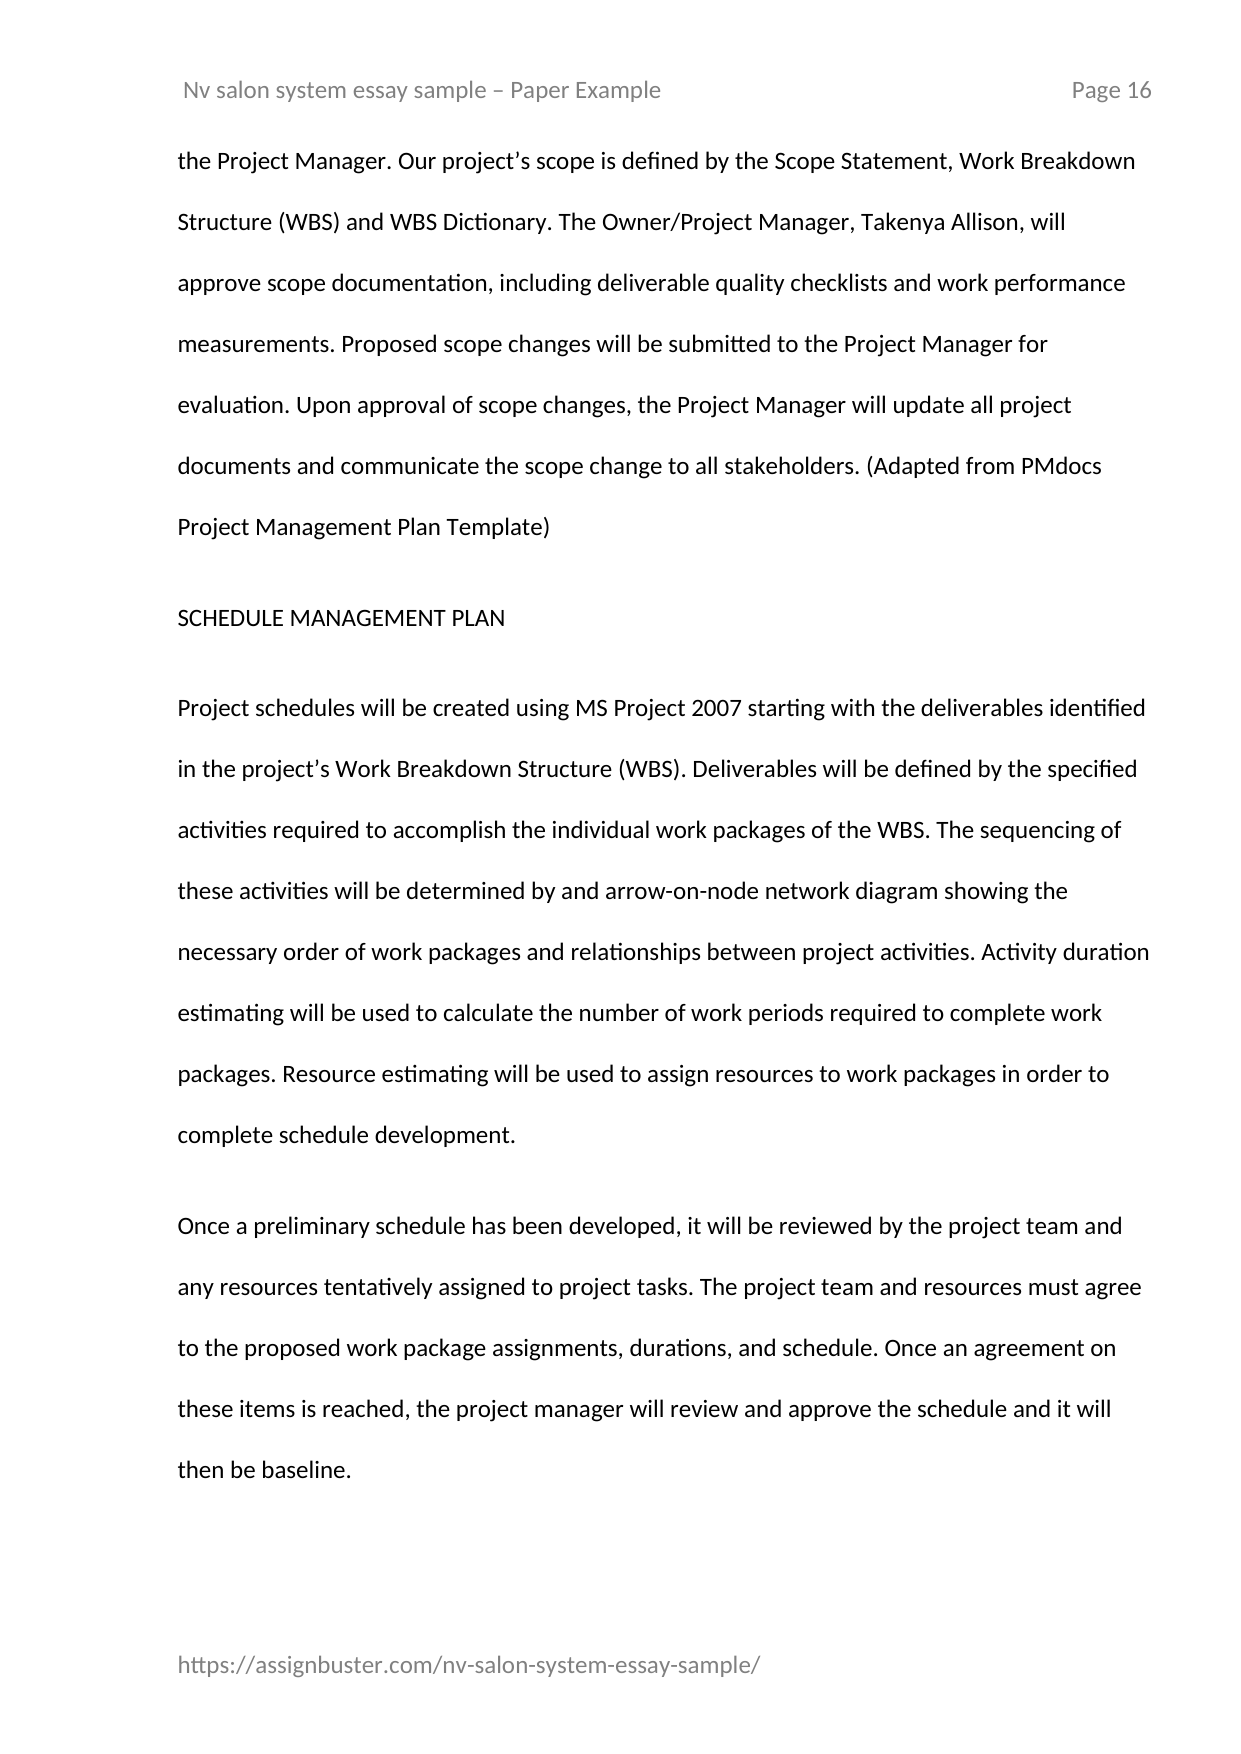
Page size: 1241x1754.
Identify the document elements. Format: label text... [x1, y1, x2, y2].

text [177, 145, 1152, 542]
text Project schedules will be created using MS Project 2007 starting with the deliverables identified in the project’s Work Breakdown Structure (WBS). Deliverables will be defined by the specified activities required to accomplish the individual work packages of the WBS. The sequencing of these activities will be determined by and arrow-on-node network diagram showing the necessary order of work packages and relationships between project activities. Activity duration estimating will be used to calculate the number of work periods required to complete work packages. Resource estimating will be used to assign resources to work packages in order to complete schedule development. [177, 692, 1152, 1150]
text SCHEDULE MANAGEMENT PLAN [177, 602, 1152, 632]
text Once a preliminary schedule has been developed, it will be reviewed by the project team and any resources tentatively assigned to project tasks. The project team and resources must agree to the proposed work package assignments, durations, and schedule. Once an agreement on these items is reached, the project manager will review and approve the schedule and it will then be baseline. [177, 1210, 1152, 1485]
